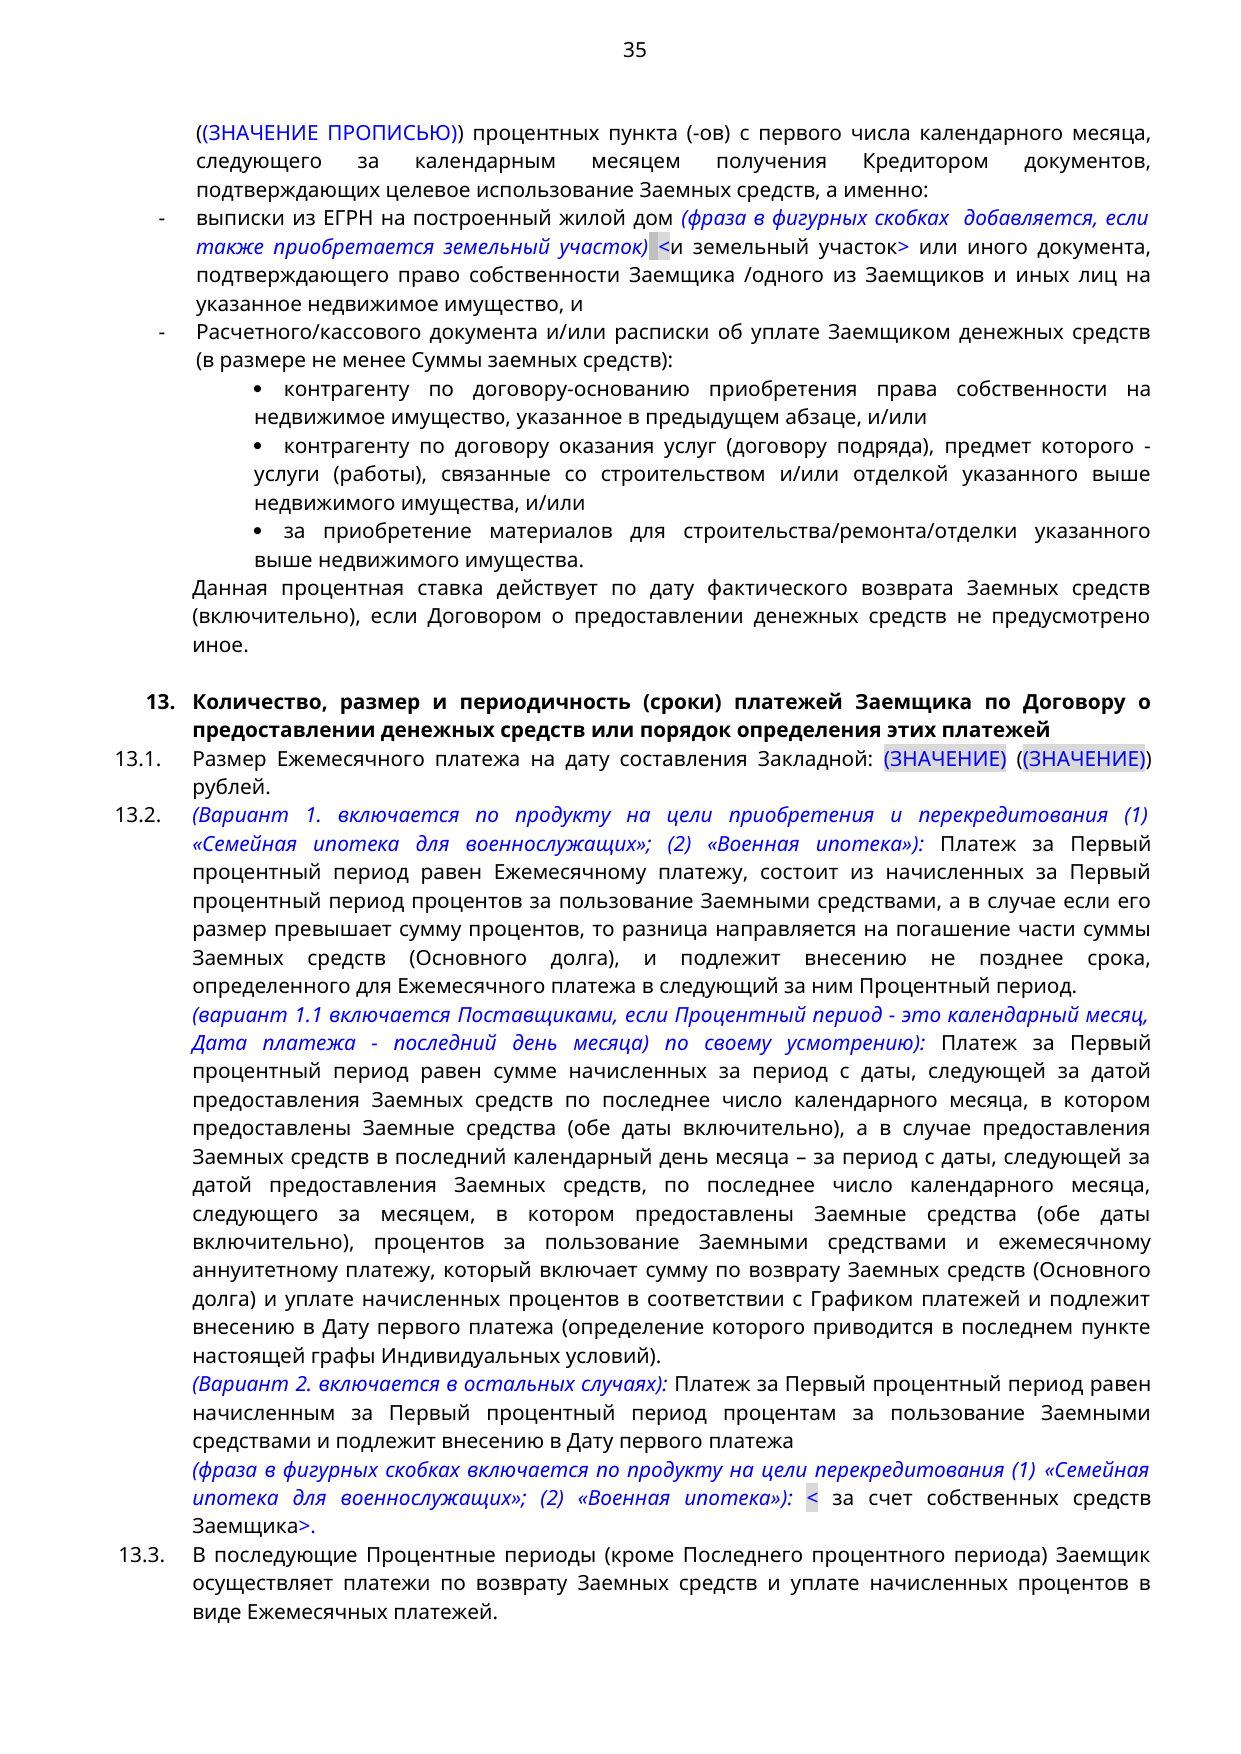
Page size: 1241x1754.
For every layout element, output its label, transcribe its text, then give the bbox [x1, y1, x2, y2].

list В последующие Процентные периоды (кроме Последнего процентного периода) Заемщик осуществляет платежи по возврату Заемных средств и уплате начисленных процентов в виде Ежемесячных платежей. [118, 1540, 1152, 1625]
list контрагенту по договору-основанию приобретения права собственности на недвижимое имущество, указанное в предыдущем абзаце, и/или [254, 374, 1152, 431]
list (Вариант 2. включается в остальных случаях): Платеж за Первый процентный период равен начисленным за Первый процентный период процентам за пользование Заемными средствами и подлежит внесению в Дату первого платежа [192, 1369, 1152, 1455]
list (Вариант 1. включается по продукту на цели приобретения и перекредитования (1) «Семейная ипотека для военнослужащих»; (2) «Военная ипотека»): Платеж за Первый процентный период равен Ежемесячному платежу, состоит из начисленных за Первый процентный период процентов за пользование Заемными средствами, а в случае если его размер превышает сумму процентов, то разница направляется на погашение части суммы Заемных средств (Основного долга), и подлежит внесению не позднее срока, определенного для Ежемесячного платежа в следующий за ним Процентный период. [114, 801, 1152, 1000]
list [118, 118, 1152, 203]
list (фраза в фигурных скобках включается по продукту на цели перекредитования (1) «Семейная ипотека для военнослужащих»; (2) «Военная ипотека»): < за счет собственных средств Заемщика>. [192, 1455, 1152, 1540]
list выписки из ЕГРН на построенный жилой дом (фраза в фигурных скобках добавляется, если также приобретается земельный участок) <и земельный участок> или иного документа, подтверждающего право собственности Заемщика /одного из Заемщиков и иных лиц на указанное недвижимое имущество, и [158, 203, 1152, 317]
list контрагенту по договору оказания услуг (договору подряда), предмет которого - услуги (работы), связанные со строительством и/или отделкой указанного выше недвижимого имущества, и/или [254, 431, 1152, 516]
list (вариант 1.1 включается Поставщиками, если Процентный период - это календарный месяц, Дата платежа - последний день месяца) по своему усмотрению): Платеж за Первый процентный период равен сумме начисленных за период с даты, следующей за датой предоставления Заемных средств по последнее число календарного месяца, в котором предоставлены Заемные средства (обе даты включительно), а в случае предоставления Заемных средств в последний календарный день месяца – за период с даты, следующей за датой предоставления Заемных средств, по последнее число календарного месяца, следующего за месяцем, в котором предоставлены Заемные средства (обе даты включительно), процентов за пользование Заемными средствами и ежемесячному аннуитетному платежу, который включает сумму по возврату Заемных средств (Основного долга) и уплате начисленных процентов в соответствии с Графиком платежей и подлежит внесению в Дату первого платежа (определение которого приводится в последнем пункте настоящей графы Индивидуальных условий). [192, 1000, 1152, 1369]
list Расчетного/кассового документа и/или расписки об уплате Заемщиком денежных средств (в размере не менее Суммы заемных средств): [158, 317, 1152, 374]
text Данная процентная ставка действует по дату фактического возврата Заемных средств (включительно), если Договором о предоставлении денежных средств не предусмотрено иное. [192, 573, 1152, 658]
list Размер Ежемесячного платежа на дату составления Закладной: (ЗНАЧЕНИЕ) ((ЗНАЧЕНИЕ)) рублей. [114, 744, 1152, 801]
list Количество, размер и периодичность (сроки) платежей Заемщика по Договору о предоставлении денежных средств или порядок определения этих платежей [146, 687, 1152, 744]
list за приобретение материалов для строительства/ремонта/отделки указанного выше недвижимого имущества. [254, 516, 1152, 573]
